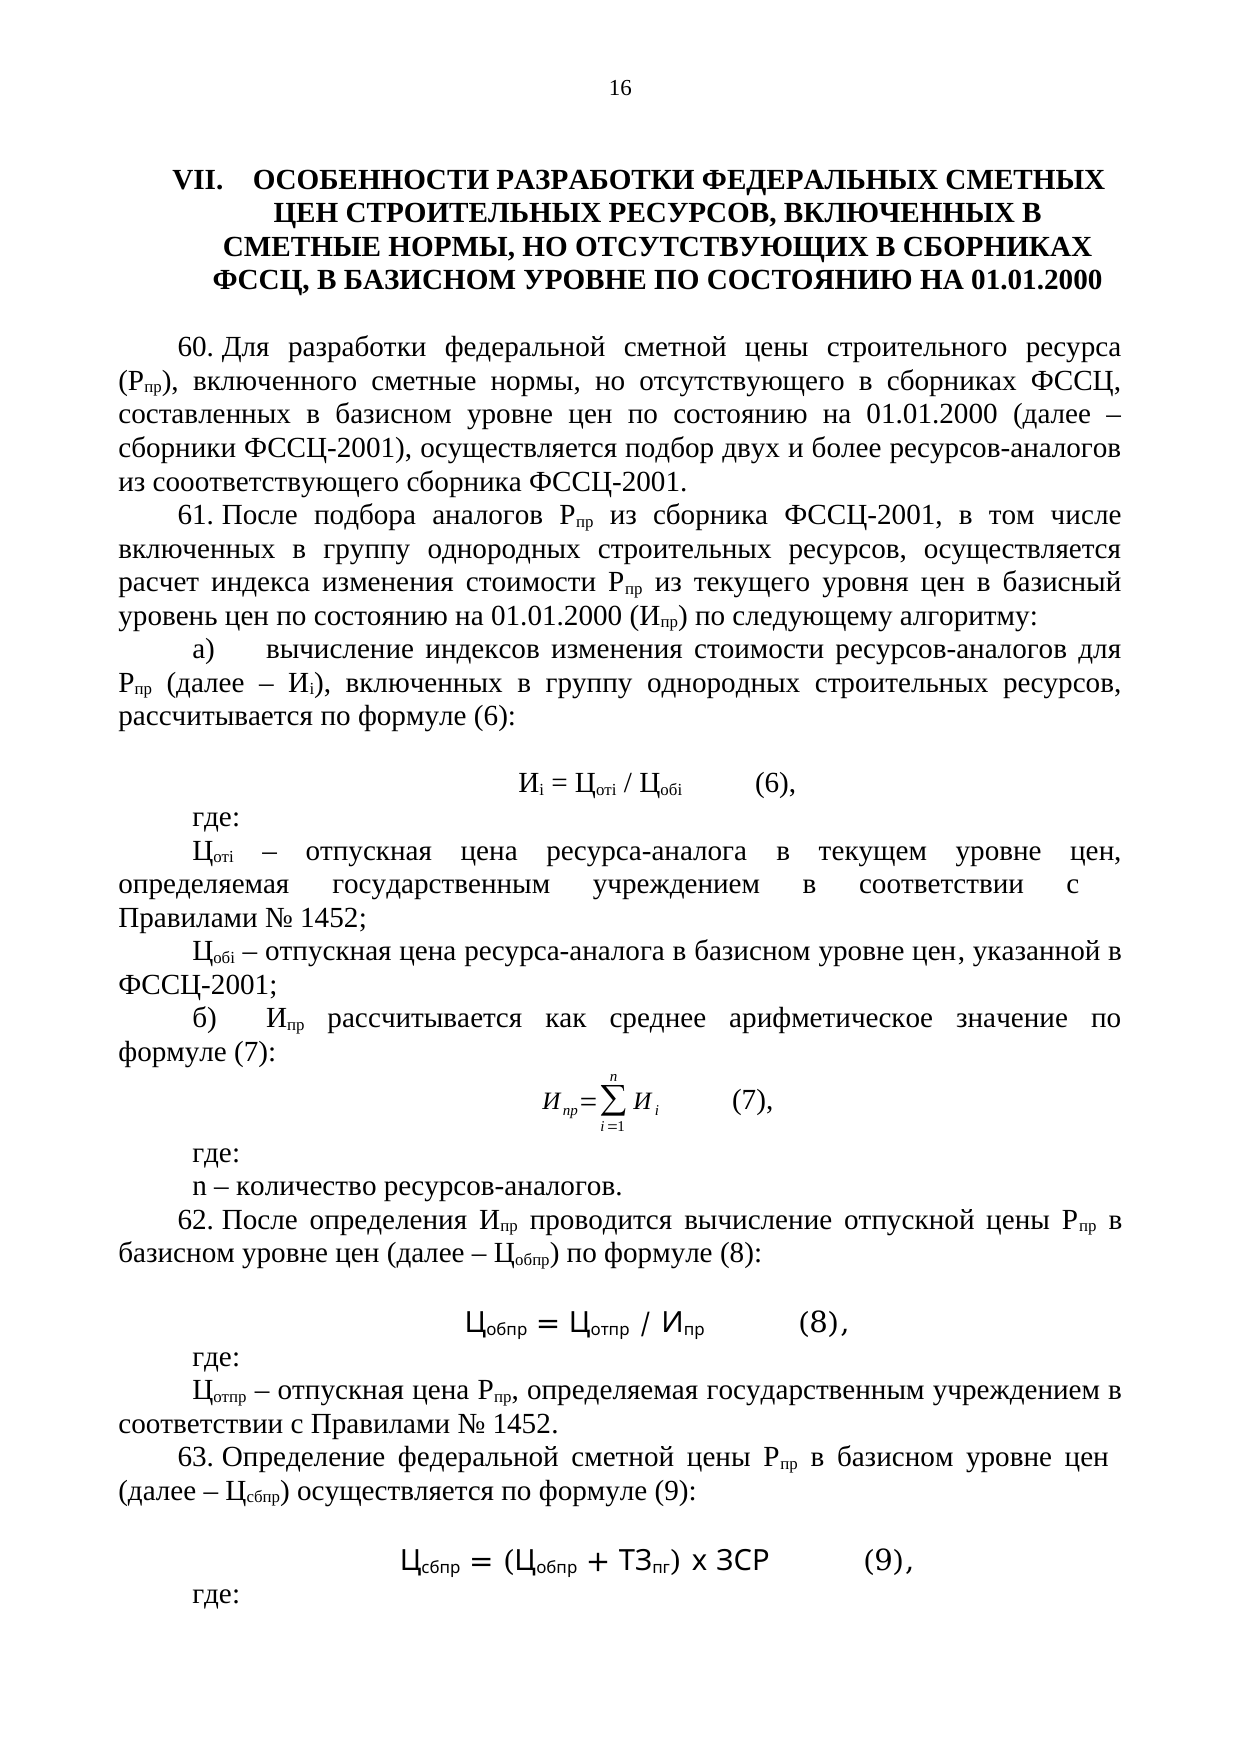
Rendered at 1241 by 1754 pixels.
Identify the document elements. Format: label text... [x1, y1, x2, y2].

list Цобi – отпускная цена ресурса-аналога в базисном уровне цен, указанной в ФССЦ-2001; [118, 933, 1122, 1000]
list После подбора аналогов Рпр из сборника ФССЦ-2001, в том числе включенных в группу однородных строительных ресурсов, осуществляется расчет индекса изменения стоимости Рпр из текущего уровня цен в базисный уровень цен по состоянию на 01.01.2000 (Ипр) по следующему алгоритму: [118, 497, 1122, 631]
list Цотi – отпускная цена ресурса-аналога в текущем уровне цен, определяемая государственным учреждением в соответствии с Правилами № 1452; [118, 833, 1122, 933]
list Для разработки федеральной сметной цены строительного ресурса (Рпр), включенного сметные нормы, но отсутствующего в сборниках ФССЦ, составленных в базисном уровне цен по состоянию на 01.01.2000 (далее – сборники ФССЦ-2001), осуществляется подбор двух и более ресурсов-аналогов из сооответствующего сборника ФССЦ-2001. [118, 329, 1122, 497]
list n – количество ресурсов-аналогов. [118, 1168, 1122, 1202]
list где: [118, 1339, 1122, 1372]
list После определения Ипр проводится вычисление отпускной цены Рпр в базисном уровне цен (далее – Цобпр) по формуле (8): [118, 1202, 1122, 1269]
title ОСОБЕННОСТИ РАЗРАБОТКИ ФЕДЕРАЛЬНЫХ СМЕТНЫХ ЦЕН СТРОИТЕЛЬНЫХ РЕСУРСОВ, ВКЛЮЧЕННЫХ В СМЕТНЫЕ НОРМЫ, НО ОТСУТСТВУЮЩИХ В СБОРНИКАХ ФССЦ, В БАЗИСНОМ УРОВНЕ ПО СОСТОЯНИЮ НА 01.01.2000 [156, 162, 1122, 296]
list Цобпр = Цотпр / Ипр (8), [118, 1304, 1122, 1339]
list Иi = Цотi / Цобi (6), [118, 766, 1122, 799]
list Определение федеральной сметной цены Рпр в базисном уровне цен (далее – Цсбпр) осуществляется по формуле (9): [118, 1439, 1122, 1507]
list (7), [118, 1067, 1122, 1135]
list где: [118, 1135, 1122, 1168]
list Цсбпр = (Цобпр + ТЗпг) х ЗСР (9), [118, 1542, 1122, 1577]
list Цотпр – отпускная цена Рпр, определяемая государственным учреждением в соответствии с Правилами № 1452. [118, 1372, 1122, 1439]
list Ипр рассчитывается как среднее арифметическое значение по формуле (7): [118, 1000, 1122, 1067]
list где: [118, 799, 1122, 833]
list где: [118, 1577, 1122, 1610]
list вычисление индексов изменения стоимости ресурсов-аналогов для Рпр (далее – Иi), включенных в группу однородных строительных ресурсов, рассчитывается по формуле (6): [118, 631, 1122, 732]
